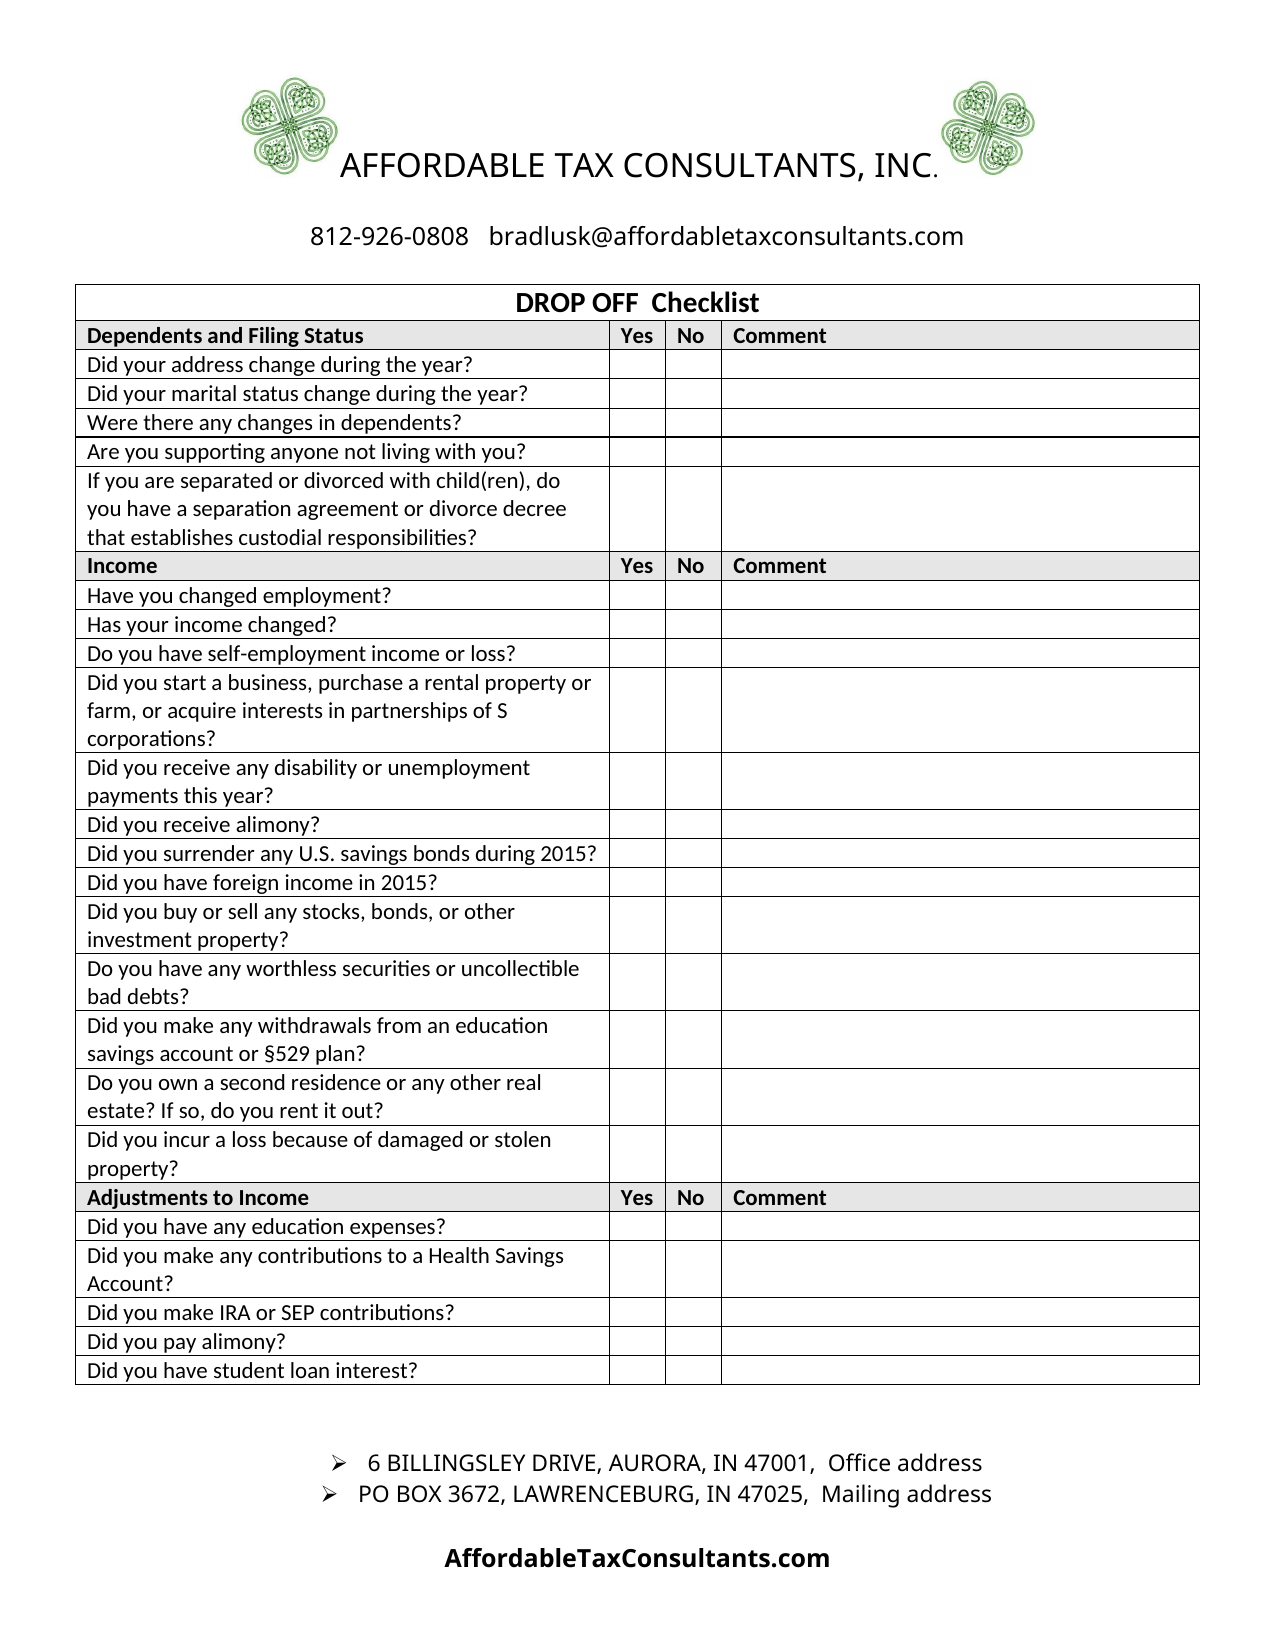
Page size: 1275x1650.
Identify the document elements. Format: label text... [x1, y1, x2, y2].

table_cell [722, 409, 1199, 436]
table_cell [610, 668, 665, 752]
table_cell Did you make IRA or SEP contributions? [76, 1298, 609, 1326]
table_cell [666, 379, 721, 407]
table_cell [666, 409, 721, 436]
table_cell [722, 1011, 1199, 1067]
table_cell [666, 839, 721, 867]
table_cell Yes [610, 321, 665, 349]
table_cell [610, 1327, 665, 1355]
table_cell [666, 610, 721, 638]
table_cell Yes [610, 1183, 665, 1211]
table_cell [610, 1241, 665, 1297]
table_cell [722, 1298, 1199, 1326]
table_cell [666, 753, 721, 809]
table_cell Yes [610, 552, 665, 580]
table_cell Do you have any worthless securities or uncollectible bad debts? [76, 954, 609, 1010]
table_cell Are you supporting anyone not living with you? [76, 438, 609, 466]
table_cell Did you receive alimony? [76, 810, 609, 838]
table_cell [666, 1241, 721, 1297]
table_cell Did you make any contributions to a Health Savings Account? [76, 1241, 609, 1297]
table_cell [610, 379, 665, 407]
table_cell Comment [722, 552, 1199, 580]
table_cell Comment [722, 321, 1199, 349]
table_cell [610, 1298, 665, 1326]
table_cell [722, 753, 1199, 809]
table_cell Do you have self-employment income or loss? [76, 639, 609, 667]
table_cell [610, 1126, 665, 1182]
table_cell Have you changed employment? [76, 581, 609, 609]
picture [238, 75, 340, 178]
table_cell Did you start a business, purchase a rental property or farm, or acquire interests in partnerships of S corporations? [76, 668, 609, 752]
table_cell [722, 868, 1199, 896]
table_cell [610, 1069, 665, 1124]
table_cell Did your marital status change during the year? [76, 379, 609, 407]
table_cell Dependents and Filing Status [76, 321, 609, 349]
table_cell [610, 350, 665, 378]
table_cell [722, 610, 1199, 638]
table_cell Adjustments to Income [76, 1183, 609, 1211]
table_cell [666, 668, 721, 752]
table_cell [722, 1212, 1199, 1240]
table_cell [610, 409, 665, 436]
table_cell No [666, 552, 721, 580]
table_cell [666, 868, 721, 896]
table_cell Did you make any withdrawals from an education savings account or §529 plan? [76, 1011, 609, 1067]
table_cell [610, 639, 665, 667]
table_cell [610, 753, 665, 809]
table_cell Did you have foreign income in 2015? [76, 868, 609, 896]
table_cell Did you surrender any U.S. savings bonds during 2015? [76, 839, 609, 867]
table_cell [666, 1212, 721, 1240]
table_cell [666, 1011, 721, 1067]
table_cell [666, 639, 721, 667]
table_cell No [666, 321, 721, 349]
table_cell [610, 1011, 665, 1067]
table_cell Comment [722, 1183, 1199, 1211]
table_cell [666, 897, 721, 953]
table_cell No [666, 1183, 721, 1211]
table_cell [722, 467, 1199, 551]
table_cell [722, 639, 1199, 667]
table_cell Did you receive any disability or unemployment payments this year? [76, 753, 609, 809]
table_cell [610, 1356, 665, 1384]
table_cell [610, 954, 665, 1010]
table_cell [722, 581, 1199, 609]
table_cell [666, 438, 721, 466]
table_cell [610, 1212, 665, 1240]
table_cell [666, 350, 721, 378]
table_cell Has your income changed? [76, 610, 609, 638]
table_cell If you are separated or divorced with child(ren), do you have a separation agreement or divorce decree that establishes custodial responsibilities? [76, 467, 609, 551]
table_cell [722, 810, 1199, 838]
table_cell [610, 839, 665, 867]
table_cell [610, 467, 665, 551]
table_cell Did your address change during the year? [76, 350, 609, 378]
table_cell [722, 1126, 1199, 1182]
table_cell Did you have any education expenses? [76, 1212, 609, 1240]
table_cell Did you have student loan interest? [76, 1356, 609, 1384]
table_cell [666, 1356, 721, 1384]
table_cell Income [76, 552, 609, 580]
table_cell [610, 438, 665, 466]
table_cell Did you buy or sell any stocks, bonds, or other investment property? [76, 897, 609, 953]
table_cell [666, 1327, 721, 1355]
table_cell Were there any changes in dependents? [76, 409, 609, 436]
table_cell [722, 350, 1199, 378]
table_cell [666, 1069, 721, 1124]
table_cell [666, 581, 721, 609]
table_cell [610, 868, 665, 896]
table_cell [722, 668, 1199, 752]
table_cell [722, 1327, 1199, 1355]
table_header DROP OFF Checklist [76, 285, 1199, 320]
table_cell [722, 897, 1199, 953]
table_cell [722, 1356, 1199, 1384]
table_cell [610, 581, 665, 609]
table_cell [610, 897, 665, 953]
table_cell [722, 839, 1199, 867]
table_cell [666, 467, 721, 551]
table_cell [666, 954, 721, 1010]
table_cell Did you incur a loss because of damaged or stolen property? [76, 1126, 609, 1182]
table_cell [610, 810, 665, 838]
table_cell [722, 438, 1199, 466]
picture [938, 77, 1037, 178]
table_cell [666, 810, 721, 838]
table_cell [722, 954, 1199, 1010]
table_cell [722, 1241, 1199, 1297]
table_cell [722, 379, 1199, 407]
table_cell [666, 1126, 721, 1182]
table_cell Did you pay alimony? [76, 1327, 609, 1355]
table_cell [666, 1298, 721, 1326]
table_cell [610, 610, 665, 638]
table_cell [722, 1069, 1199, 1124]
table_cell Do you own a second residence or any other real estate? If so, do you rent it out? [76, 1069, 609, 1124]
